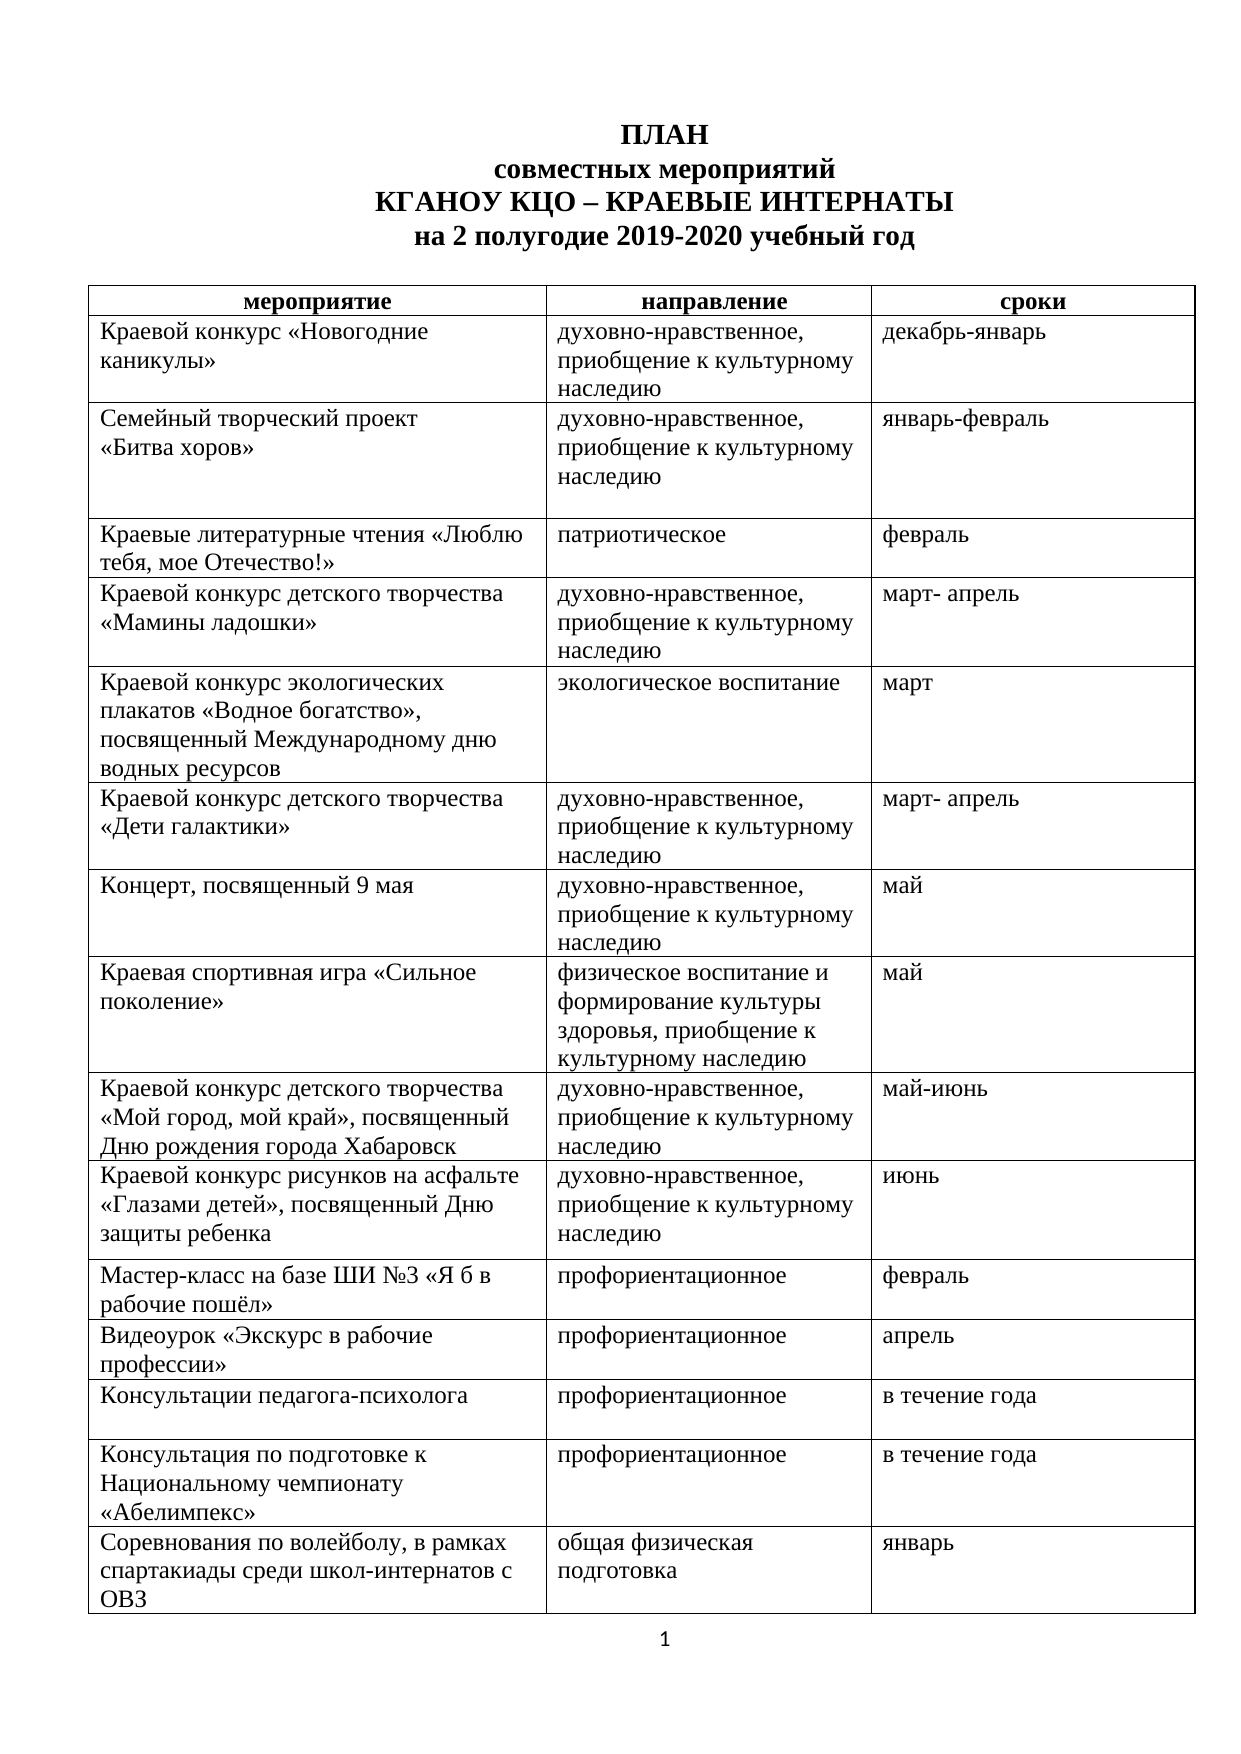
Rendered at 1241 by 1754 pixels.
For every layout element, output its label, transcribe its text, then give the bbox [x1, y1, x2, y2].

table_cell духовно-нравственное, приобщение к культурному наследию [547, 1073, 871, 1159]
table_header направление [547, 286, 871, 315]
table_cell в течение года [872, 1440, 1194, 1526]
table_cell май [872, 957, 1194, 1072]
table_cell Краевой конкурс «Новогодние каникулы» [89, 316, 546, 402]
table_cell патриотическое [547, 519, 871, 577]
table_cell Семейный творческий проект «Битва хоров» [89, 403, 546, 518]
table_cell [547, 1527, 871, 1613]
table_cell февраль [872, 1260, 1194, 1319]
table_header сроки [872, 286, 1194, 315]
table_cell декабрь-январь [872, 316, 1194, 402]
text на 2 полугодие 2019-2020 учебный год [177, 218, 1152, 252]
table_cell март- апрель [872, 783, 1194, 869]
text ПЛАН [177, 117, 1152, 151]
table_cell профориентационное [547, 1380, 871, 1438]
table_cell январь [872, 1527, 1194, 1613]
table_cell Консультации педагога-психолога [89, 1380, 546, 1438]
table_cell Краевой конкурс детского творчества «Мамины ладошки» [89, 578, 546, 666]
table_cell в течение года [872, 1380, 1194, 1438]
table_cell май-июнь [872, 1073, 1194, 1159]
table_cell Мастер-класс на базе ШИ №3 «Я б в рабочие пошёл» [89, 1260, 546, 1319]
table_cell духовно-нравственное, приобщение к культурному наследию [547, 316, 871, 402]
text КГАНОУ КЦО – КРАЕВЫЕ ИНТЕРНАТЫ [177, 184, 1152, 218]
table_cell март [872, 667, 1194, 782]
table_cell физическое воспитание и формирование культуры здоровья, приобщение к культурному наследию [547, 957, 871, 1072]
table_cell Консультация по подготовке к Национальному чемпионату «Абелимпекс» [89, 1440, 546, 1526]
table_cell духовно-нравственное, приобщение к культурному наследию [547, 870, 871, 956]
table_cell духовно-нравственное, приобщение к культурному наследию [547, 578, 871, 666]
table_cell Краевые литературные чтения «Люблю тебя, мое Отечество!» [89, 519, 546, 577]
table_cell духовно-нравственное, приобщение к культурному наследию [547, 1161, 871, 1259]
table_cell Краевой конкурс детского творчества «Мой город, мой край», посвященный Дню рождения города Хабаровск [89, 1073, 546, 1159]
table_cell июнь [872, 1161, 1194, 1259]
table_cell профориентационное [547, 1440, 871, 1526]
table_cell февраль [872, 519, 1194, 577]
table_cell Краевой конкурс детского творчества «Дети галактики» [89, 783, 546, 869]
table_header мероприятие [89, 286, 546, 315]
table_cell Краевой конкурс рисунков на асфальте «Глазами детей», посвященный Дню защиты ребенка [89, 1161, 546, 1259]
table_cell Краевая спортивная игра «Сильное поколение» [89, 957, 546, 1072]
table_cell духовно-нравственное, приобщение к культурному наследию [547, 783, 871, 869]
table_cell Соревнования по волейболу, в рамках спартакиады среди школ-интернатов с ОВЗ [89, 1527, 546, 1613]
table_cell профориентационное [547, 1320, 871, 1379]
table_cell духовно-нравственное, приобщение к культурному наследию [547, 403, 871, 518]
table_cell январь-февраль [872, 403, 1194, 518]
table_cell Концерт, посвященный 9 мая [89, 870, 546, 956]
table_cell апрель [872, 1320, 1194, 1379]
table_cell Видеоурок «Экскурс в рабочие профессии» [89, 1320, 546, 1379]
text совместных мероприятий [177, 151, 1152, 184]
table_cell профориентационное [547, 1260, 871, 1319]
table_cell экологическое воспитание [547, 667, 871, 782]
table_cell Краевой конкурс экологических плакатов «Водное богатство», посвященный Международному дню водных ресурсов [89, 667, 546, 782]
table_cell май [872, 870, 1194, 956]
table_cell март- апрель [872, 578, 1194, 666]
